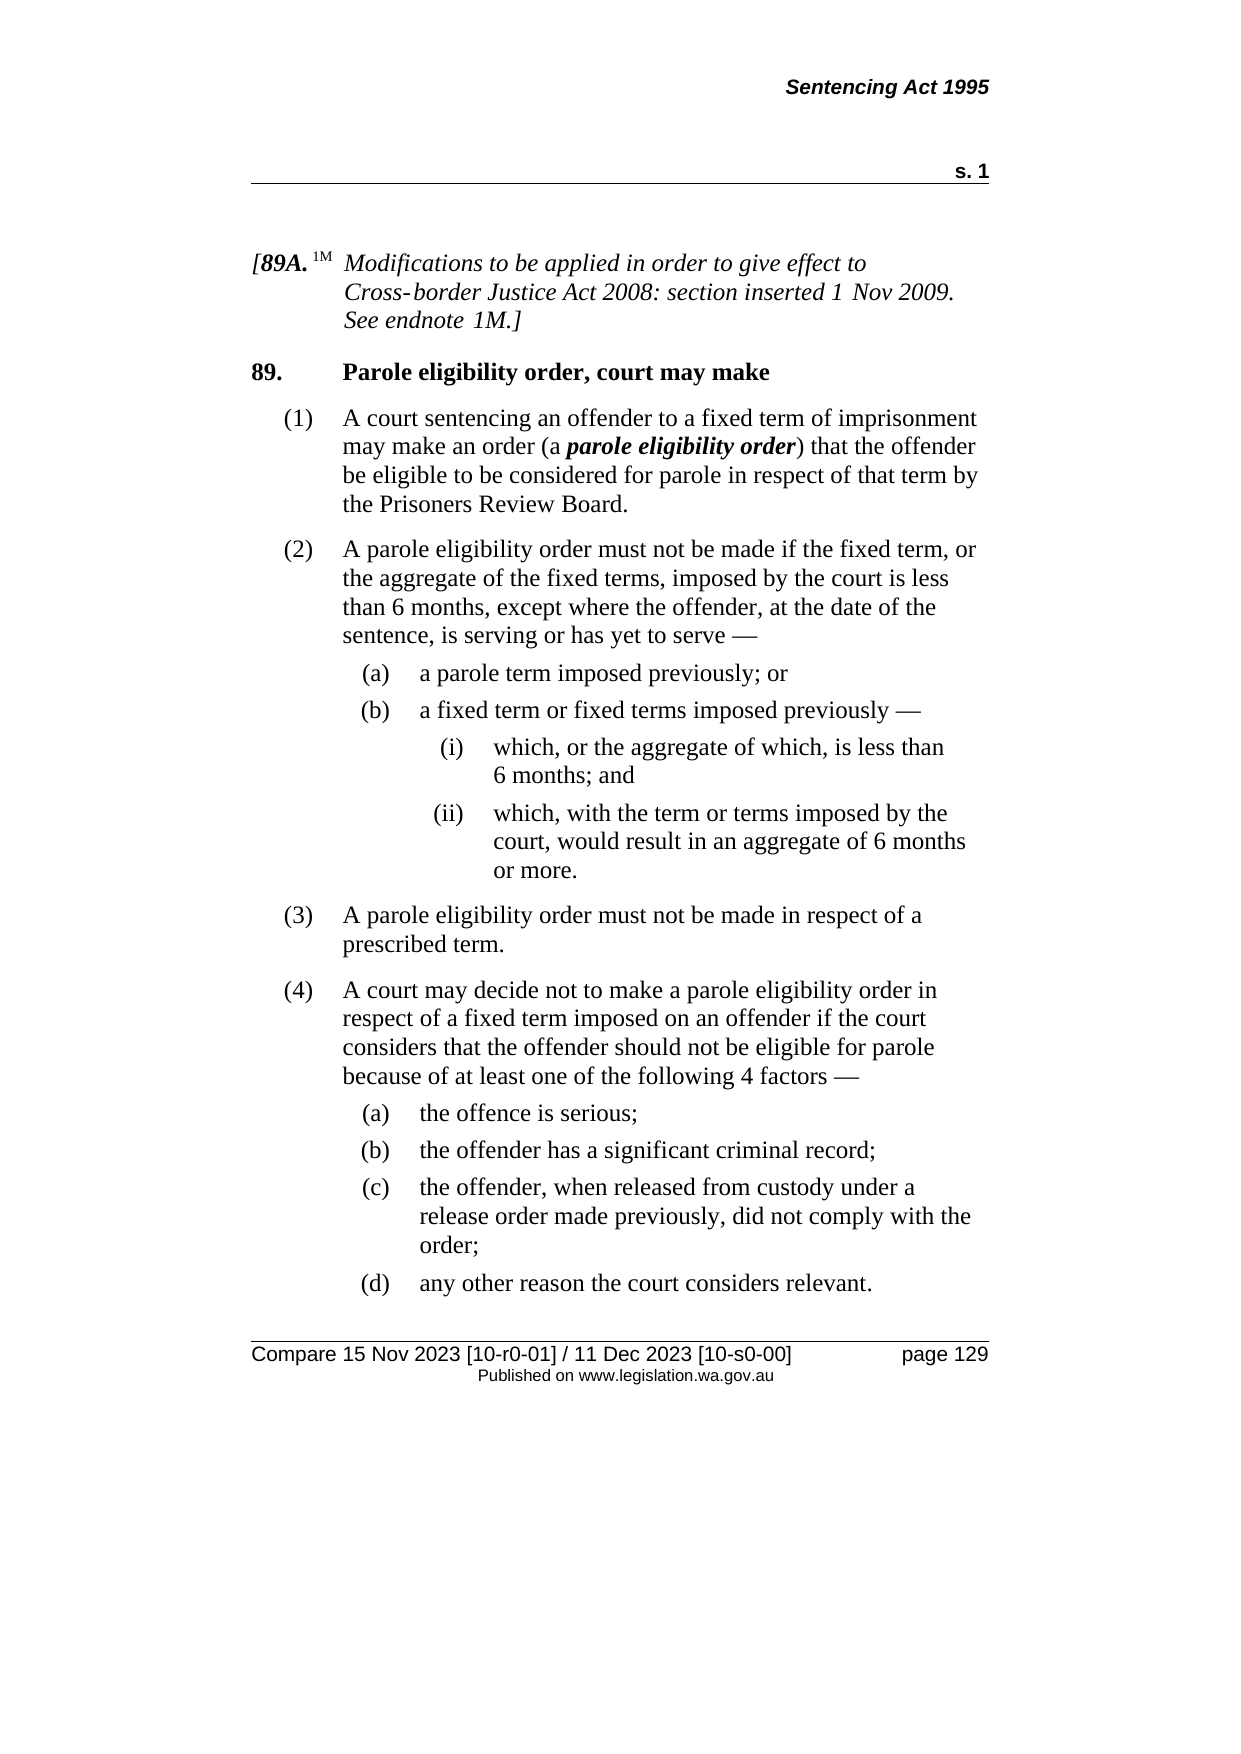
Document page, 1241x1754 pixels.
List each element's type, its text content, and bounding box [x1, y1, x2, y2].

text (d) any other reason the court considers relevant. [251, 1268, 989, 1297]
text (a) the offence is serious; [251, 1098, 989, 1127]
text (4) A court may decide not to make a parole eligibility order in respect of a fixed term imposed on an offender if the court considers that the offender should not be eligible for parole because of at least one of the following 4 factors — [251, 975, 989, 1090]
text (ii) which, with the term or terms imposed by the court, would result in an aggregate of 6 months or more. [251, 798, 989, 884]
text (1) A court sentencing an offender to a fixed term of imprisonment may make an order (a parole eligibility order) that the offender be eligible to be considered for parole in respect of that term by the Prisoners Review Board. [251, 403, 989, 518]
text (i) which, or the aggregate of which, is less than 6 months; and [251, 732, 989, 789]
text (b) the offender has a significant criminal record; [251, 1135, 989, 1164]
text (3) A parole eligibility order must not be made in respect of a prescribed term. [251, 901, 989, 958]
text (a) a parole term imposed previously; or [251, 658, 989, 686]
text (2) A parole eligibility order must not be made if the fixed term, or the aggregate of the fixed terms, imposed by the court is less than 6 months, except where the offender, at the date of the sentence, is serving or has yet to serve — [251, 534, 989, 649]
text [89A. 1M Modifications to be applied in order to give effect to Cross-border Justice Act 2008: section inserted 1 Nov 2009. See endnote 1M.] [251, 248, 989, 334]
text (b) a fixed term or fixed terms imposed previously — [251, 695, 989, 723]
text (c) the offender, when released from custody under a release order made previously, did not comply with the order; [251, 1172, 989, 1258]
subtitle 89. Parole eligibility order, court may make [251, 357, 989, 386]
